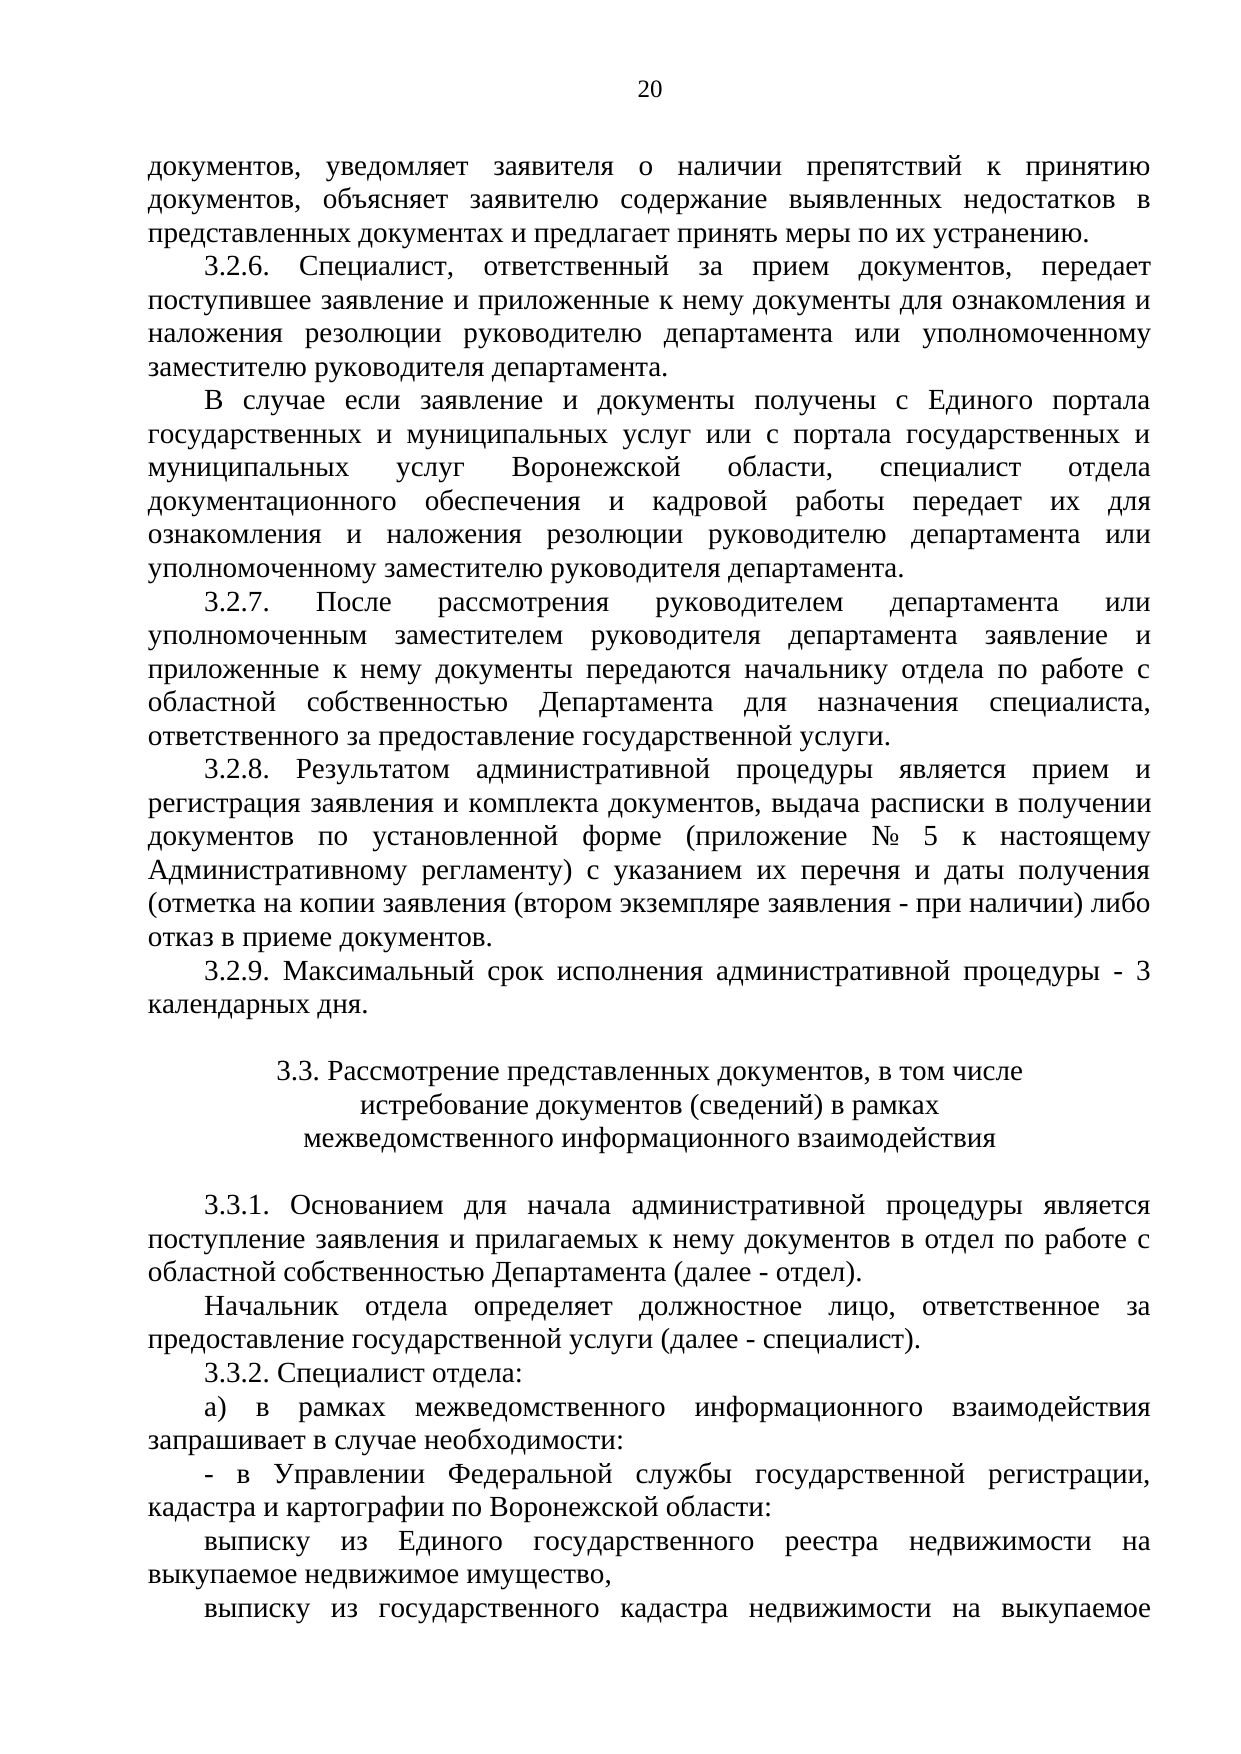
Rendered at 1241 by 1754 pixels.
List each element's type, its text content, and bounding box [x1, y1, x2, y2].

text В случае если заявление и документы получены с Единого портала государственных и муниципальных услуг или с портала государственных и муниципальных услуг Воронежской области, специалист отдела документационного обеспечения и кадровой работы передает их для ознакомления и наложения резолюции руководителю департамента или уполномоченному заместителю руководителя департамента. [148, 382, 1152, 584]
text 3.2.6. Специалист, ответственный за прием документов, передает поступившее заявление и приложенные к нему документы для ознакомления и наложения резолюции руководителю департамента или уполномоченному заместителю руководителя департамента. [148, 248, 1152, 382]
text 3.3. Рассмотрение представленных документов, в том числе [148, 1053, 1152, 1087]
text - в Управлении Федеральной службы государственной регистрации, кадастра и картографии по Воронежской области: [148, 1456, 1152, 1523]
text межведомственного информационного взаимодействия [148, 1120, 1152, 1154]
text выписку из Единого государственного реестра недвижимости на выкупаемое недвижимое имущество, [148, 1523, 1152, 1590]
text а) в рамках межведомственного информационного взаимодействия запрашивает в случае необходимости: [148, 1389, 1152, 1456]
text Начальник отдела определяет должностное лицо, ответственное за предоставление государственной услуги (далее - специалист). [148, 1288, 1152, 1355]
text 3.3.2. Специалист отдела: [148, 1355, 1152, 1389]
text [148, 1590, 1152, 1623]
text 3.2.8. Результатом административной процедуры является прием и регистрация заявления и комплекта документов, выдача расписки в получении документов по установленной форме (приложение № 5 к настоящему Административному регламенту) с указанием их перечня и даты получения (отметка на копии заявления (втором экземпляре заявления - при наличии) либо отказ в приеме документов. [148, 751, 1152, 953]
text 3.2.9. Максимальный срок исполнения административной процедуры - 3 календарных дня. [148, 953, 1152, 1020]
text истребование документов (сведений) в рамках [148, 1087, 1152, 1120]
text 3.2.7. После рассмотрения руководителем департамента или уполномоченным заместителем руководителя департамента заявление и приложенные к нему документы передаются начальнику отдела по работе с областной собственностью Департамента для назначения специалиста, ответственного за предоставление государственной услуги. [148, 584, 1152, 751]
text 3.3.1. Основанием для начала административной процедуры является поступление заявления и прилагаемых к нему документов в отдел по работе с областной собственностью Департамента (далее - отдел). [148, 1187, 1152, 1288]
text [148, 148, 1152, 248]
